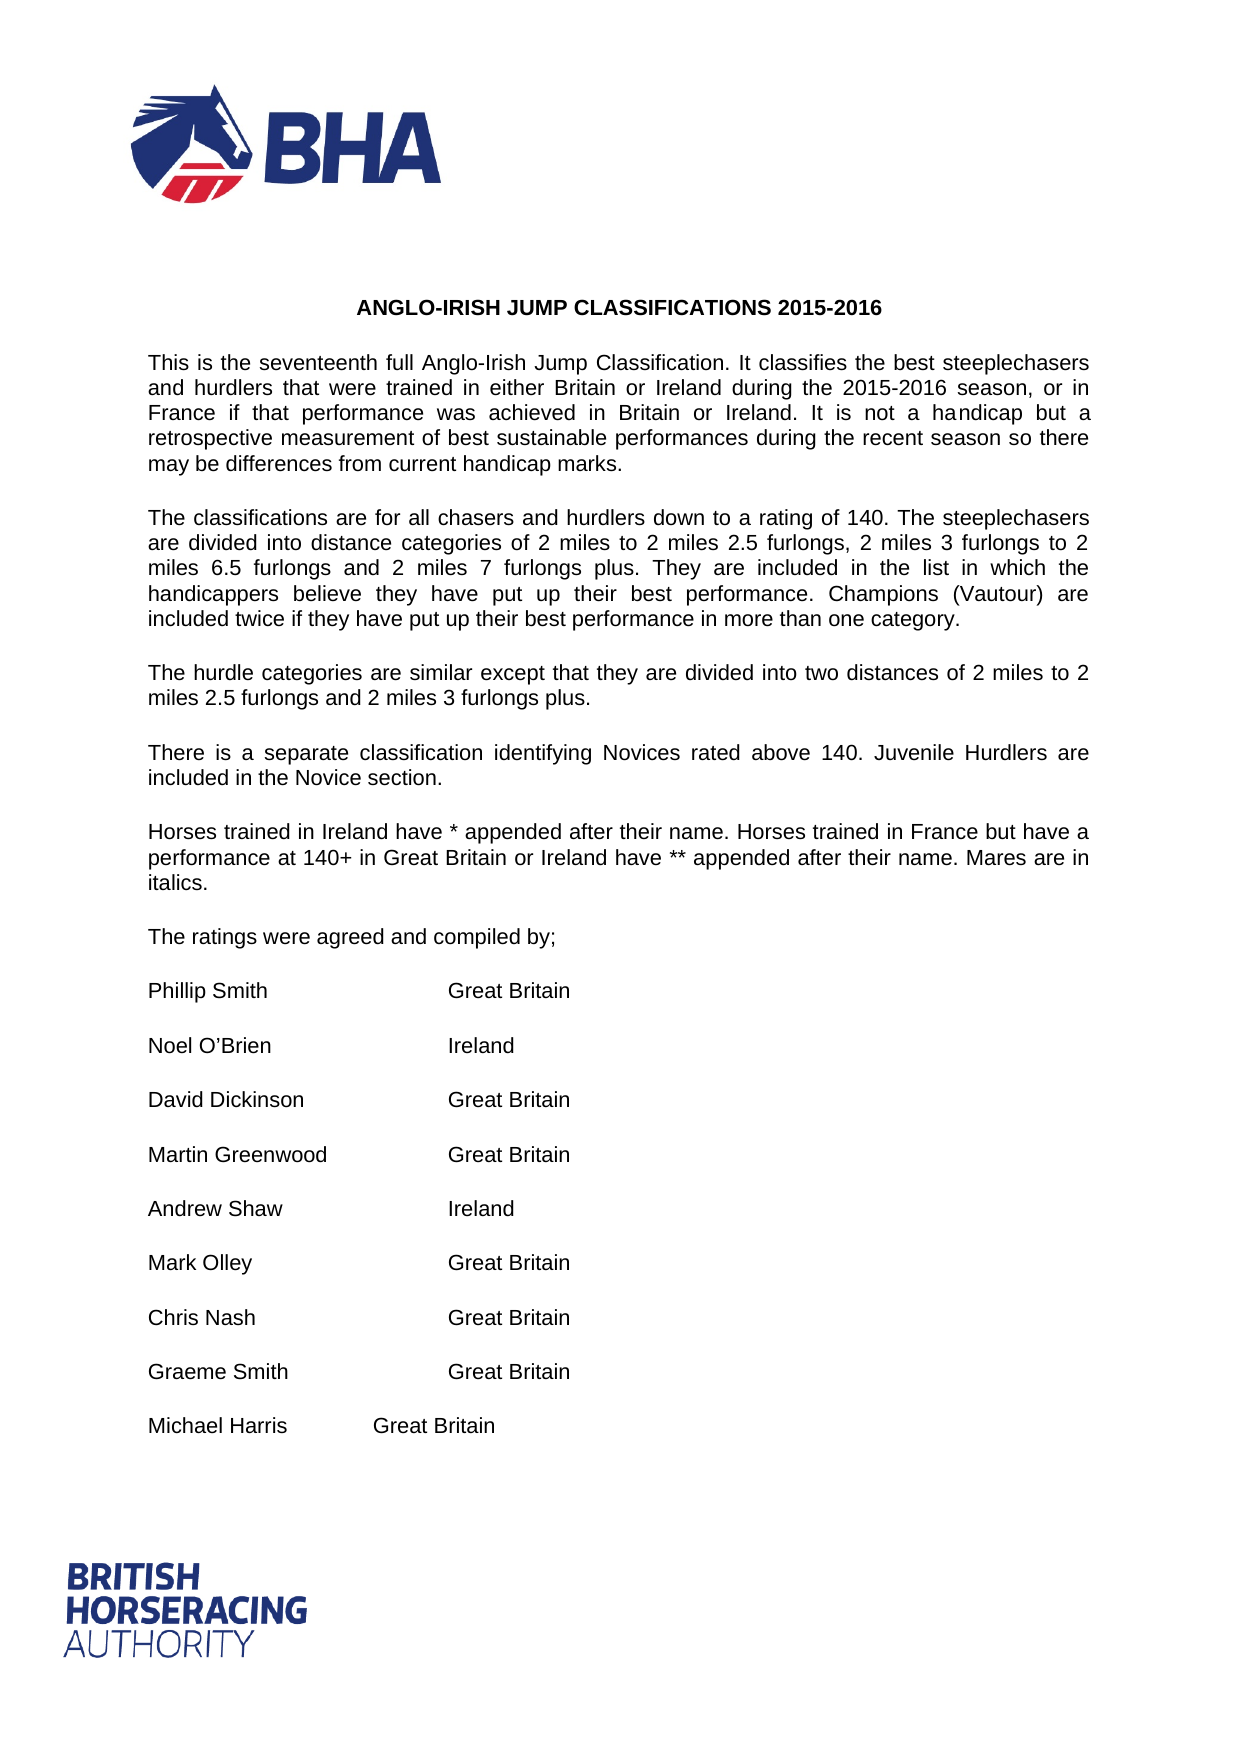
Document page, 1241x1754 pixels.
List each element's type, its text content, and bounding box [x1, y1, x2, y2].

text David Dickinson Great Britain [148, 1087, 1091, 1112]
text Martin Greenwood Great Britain [148, 1142, 1091, 1167]
text Phillip Smith Great Britain [148, 978, 1091, 1004]
text Graeme Smith Great Britain [148, 1359, 1091, 1384]
text Andrew Shaw Ireland [148, 1196, 1091, 1221]
picture [29, 1516, 339, 1681]
text Mark Olley Great Britain [148, 1250, 1091, 1276]
text ANGLO-IRISH JUMP CLASSIFICATIONS 2015-2016 [148, 295, 1091, 321]
picture [104, 67, 451, 214]
text Noel O’Brien Ireland [148, 1033, 1091, 1058]
text The classifications are for all chasers and hurdlers down to a rating of 140. The steeplechasers are divided into distance categories of 2 miles to 2 miles 2.5 furlongs, 2 miles 3 furlongs to 2 miles 6.5 furlongs and 2 miles 7 furlongs plus. They are included in the list in which the handicappers believe they have put up their best performance. Champions (Vautour) are included twice if they have put up their best performance in more than one category. [148, 505, 1091, 631]
text Michael Harris Great Britain [148, 1413, 1091, 1439]
text There is a separate classification identifying Novices rated above 140. Juvenile Hurdlers are included in the Novice section. [148, 740, 1091, 790]
text Horses trained in Ireland have * appended after their name. Horses trained in France but have a performance at 140+ in Great Britain or Ireland have ** appended after their name. Mares are in italics. [148, 819, 1091, 895]
text The ratings were agreed and compiled by; [148, 924, 1091, 949]
text This is the seventeenth full Anglo-Irish Jump Classification. It classifies the best steeplechasers and hurdlers that were trained in either Britain or Ireland during the 2015-2016 season, or in France if that performance was achieved in Britain or Ireland. It is not a handicap but a retrospective measurement of best sustainable performances during the recent season so there may be differences from current handicap marks. [148, 350, 1091, 476]
text The hurdle categories are similar except that they are divided into two distances of 2 miles to 2 miles 2.5 furlongs and 2 miles 3 furlongs plus. [148, 660, 1091, 711]
text Chris Nash Great Britain [148, 1305, 1091, 1330]
